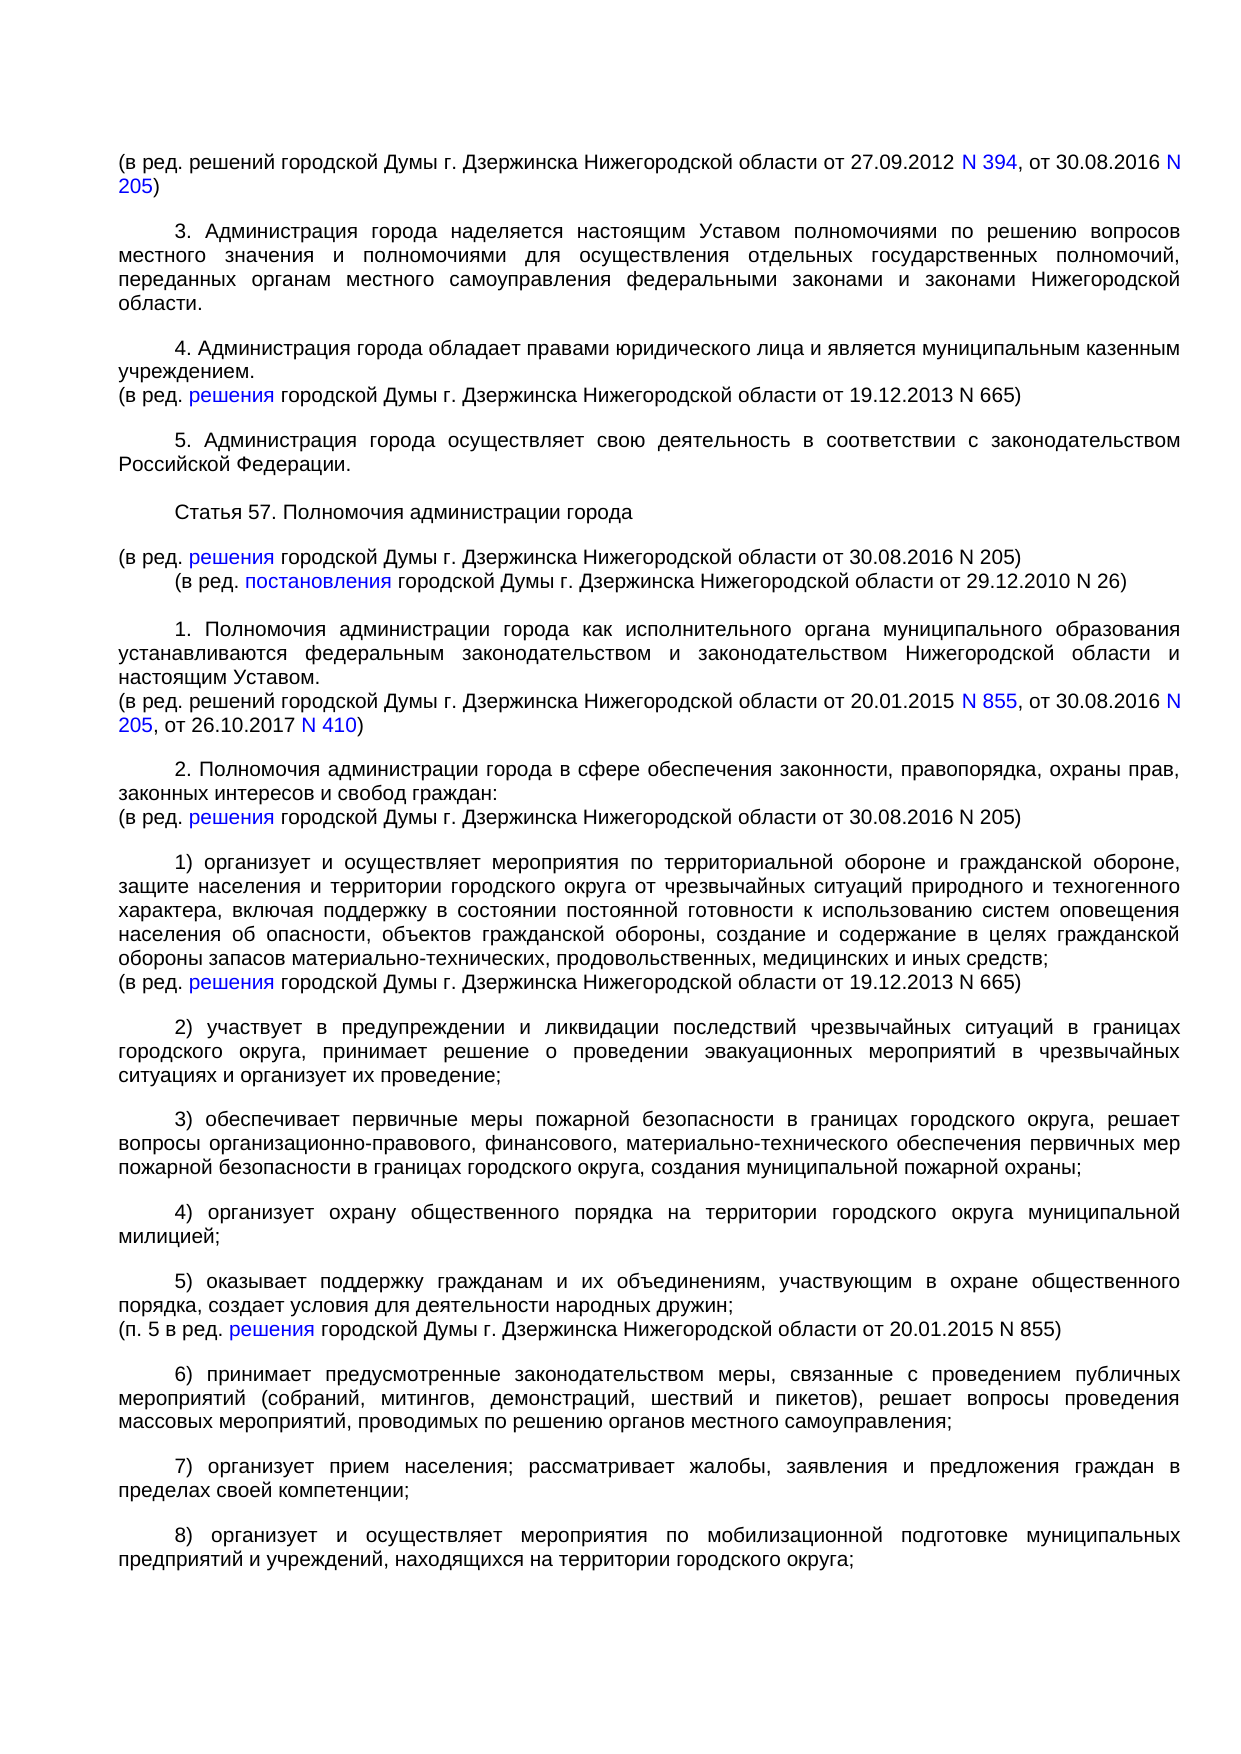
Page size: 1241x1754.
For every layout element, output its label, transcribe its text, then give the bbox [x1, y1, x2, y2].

text 7) организует прием населения; рассматривает жалобы, заявления и предложения граждан в пределах своей компетенции; [118, 1454, 1181, 1502]
text (в ред. решений городской Думы г. Дзержинска Нижегородской области от 20.01.2015 N 855, от 30.08.2016 N 205, от 26.10.2017 N 410) [118, 688, 1181, 736]
text (в ред. решения городской Думы г. Дзержинска Нижегородской области от 30.08.2016 N 205) [118, 805, 1181, 829]
text 4. Администрация города обладает правами юридического лица и является муниципальным казенным учреждением. [118, 335, 1181, 383]
text 2. Полномочия администрации города в сфере обеспечения законности, правопорядка, охраны прав, законных интересов и свобод граждан: [118, 757, 1181, 805]
text 6) принимает предусмотренные законодательством меры, связанные с проведением публичных мероприятий (собраний, митингов, демонстраций, шествий и пикетов), решает вопросы проведения массовых мероприятий, проводимых по решению органов местного самоуправления; [118, 1361, 1181, 1433]
text 5) оказывает поддержку гражданам и их объединениям, участвующим в охране общественного порядка, создает условия для деятельности народных дружин; [118, 1269, 1181, 1317]
text (п. 5 в ред. решения городской Думы г. Дзержинска Нижегородской области от 20.01.2015 N 855) [118, 1317, 1181, 1341]
text (в ред. постановления городской Думы г. Дзержинска Нижегородской области от 29.12.2010 N 26) [118, 569, 1181, 593]
text 5. Администрация города осуществляет свою деятельность в соответствии с законодательством Российской Федерации. [118, 428, 1181, 476]
text 2) участвует в предупреждении и ликвидации последствий чрезвычайных ситуаций в границах городского округа, принимает решение о проведении эвакуационных мероприятий в чрезвычайных ситуациях и организует их проведение; [118, 1014, 1181, 1086]
text (в ред. решения городской Думы г. Дзержинска Нижегородской области от 19.12.2013 N 665) [118, 383, 1181, 407]
text 1. Полномочия администрации города как исполнительного органа муниципального образования устанавливаются федеральным законодательством и законодательством Нижегородской области и настоящим Уставом. [118, 617, 1181, 688]
text 3. Администрация города наделяется настоящим Уставом полномочиями по решению вопросов местного значения и полномочиями для осуществления отдельных государственных полномочий, переданных органам местного самоуправления федеральными законами и законами Нижегородской области. [118, 219, 1181, 314]
text (в ред. решения городской Думы г. Дзержинска Нижегородской области от 30.08.2016 N 205) [118, 545, 1181, 569]
text 1) организует и осуществляет мероприятия по территориальной обороне и гражданской обороне, защите населения и территории городского округа от чрезвычайных ситуаций природного и техногенного характера, включая поддержку в состоянии постоянной готовности к использованию систем оповещения населения об опасности, объектов гражданской обороны, создание и содержание в целях гражданской обороны запасов материально-технических, продовольственных, медицинских и иных средств; [118, 850, 1181, 970]
text Статья 57. Полномочия администрации города [118, 500, 1181, 524]
text (в ред. решения городской Думы г. Дзержинска Нижегородской области от 19.12.2013 N 665) [118, 970, 1181, 994]
text 3) обеспечивает первичные меры пожарной безопасности в границах городского округа, решает вопросы организационно-правового, финансового, материально-технического обеспечения первичных мер пожарной безопасности в границах городского округа, создания муниципальной пожарной охраны; [118, 1107, 1181, 1179]
text (в ред. решений городской Думы г. Дзержинска Нижегородской области от 27.09.2012 N 394, от 30.08.2016 N 205) [118, 150, 1181, 198]
text 4) организует охрану общественного порядка на территории городского округа муниципальной милицией; [118, 1200, 1181, 1248]
text 8) организует и осуществляет мероприятия по мобилизационной подготовке муниципальных предприятий и учреждений, находящихся на территории городского округа; [118, 1523, 1181, 1571]
